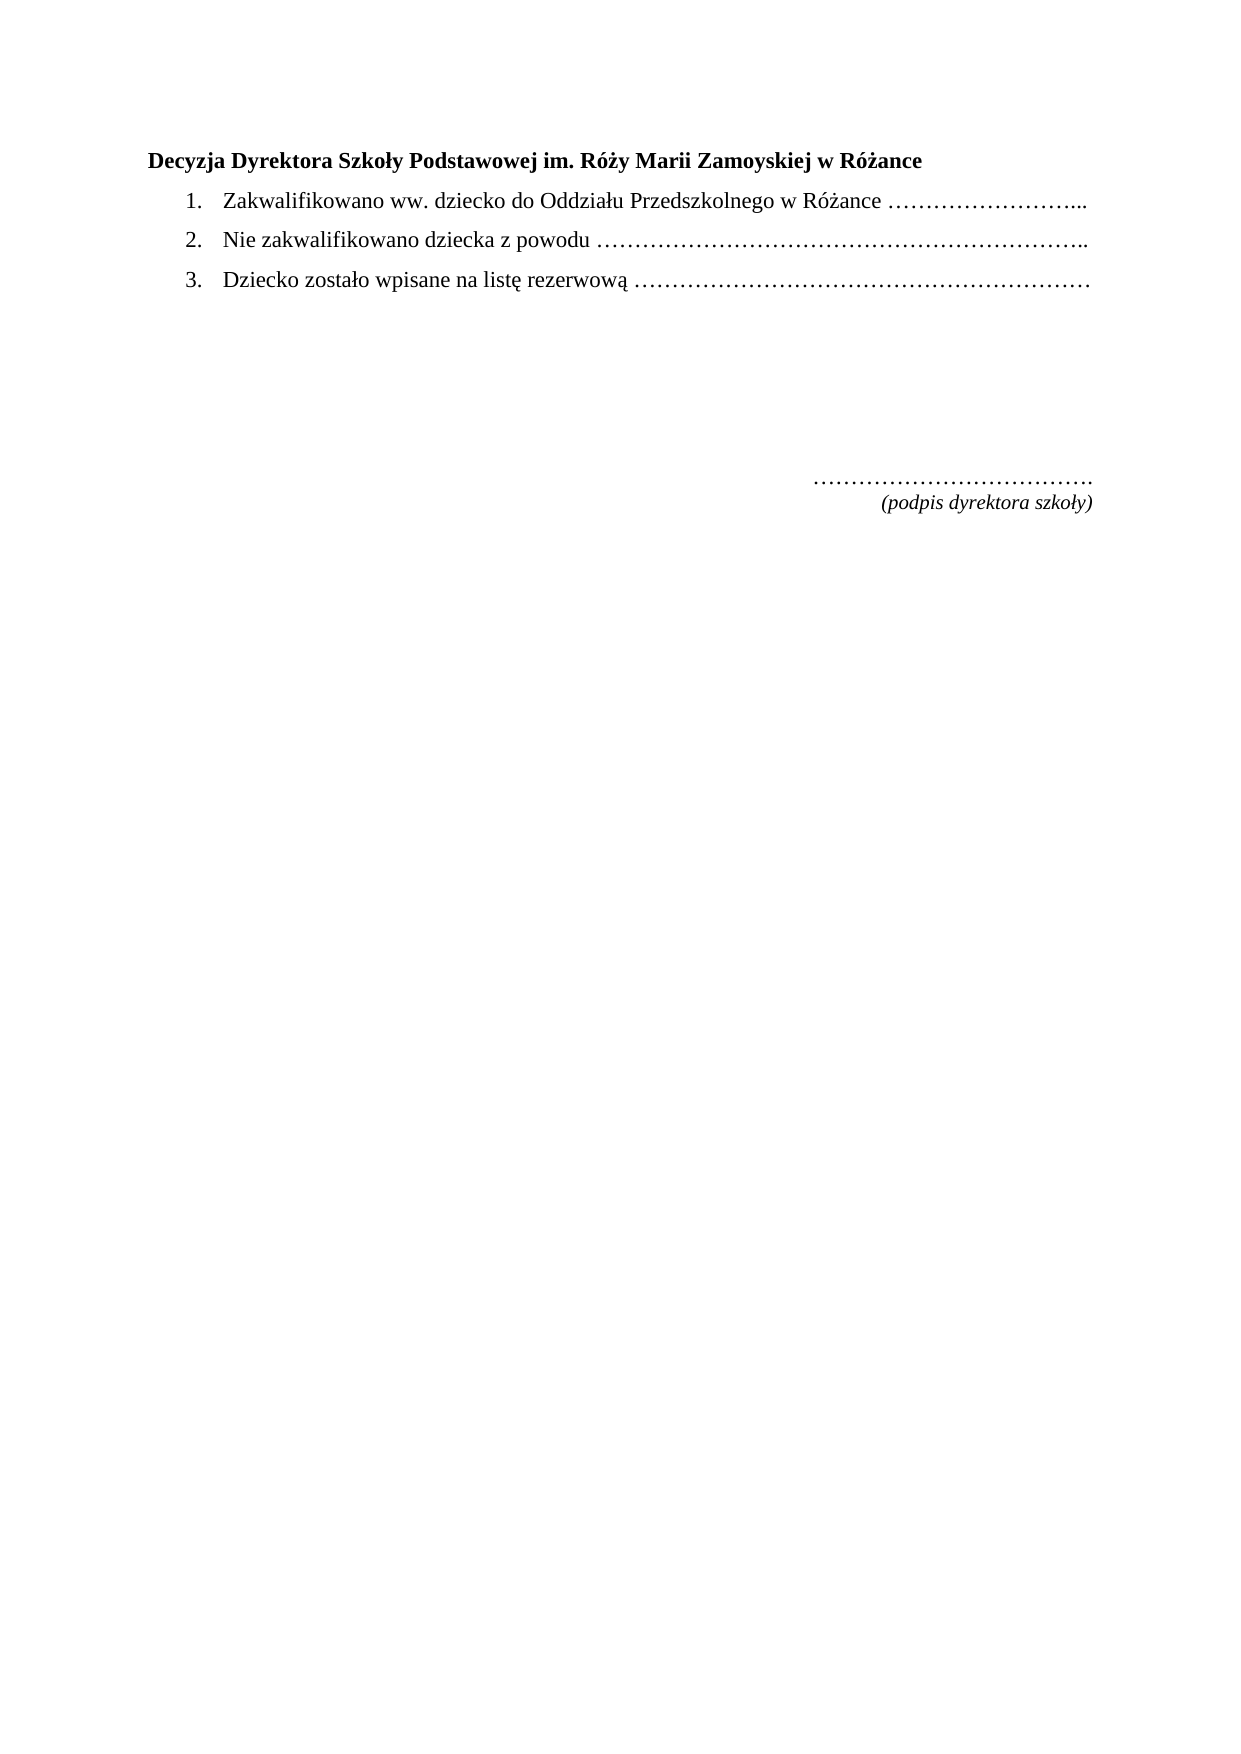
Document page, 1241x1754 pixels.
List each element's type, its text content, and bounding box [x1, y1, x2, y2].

text (podpis dyrektora szkoły) [148, 490, 1093, 514]
text ………………………………. [148, 463, 1093, 490]
list Dziecko zostało wpisane na listę rezerwową …………………………………………………… [185, 266, 1093, 292]
list Zakwalifikowano ww. dziecko do Oddziału Przedszkolnego w Różance ……………………... [185, 187, 1093, 213]
text Decyzja Dyrektora Szkoły Podstawowej im. Róży Marii Zamoyskiej w Różance [148, 148, 1093, 174]
list Nie zakwalifikowano dziecka z powodu ……………………………………………………….. [185, 227, 1093, 253]
